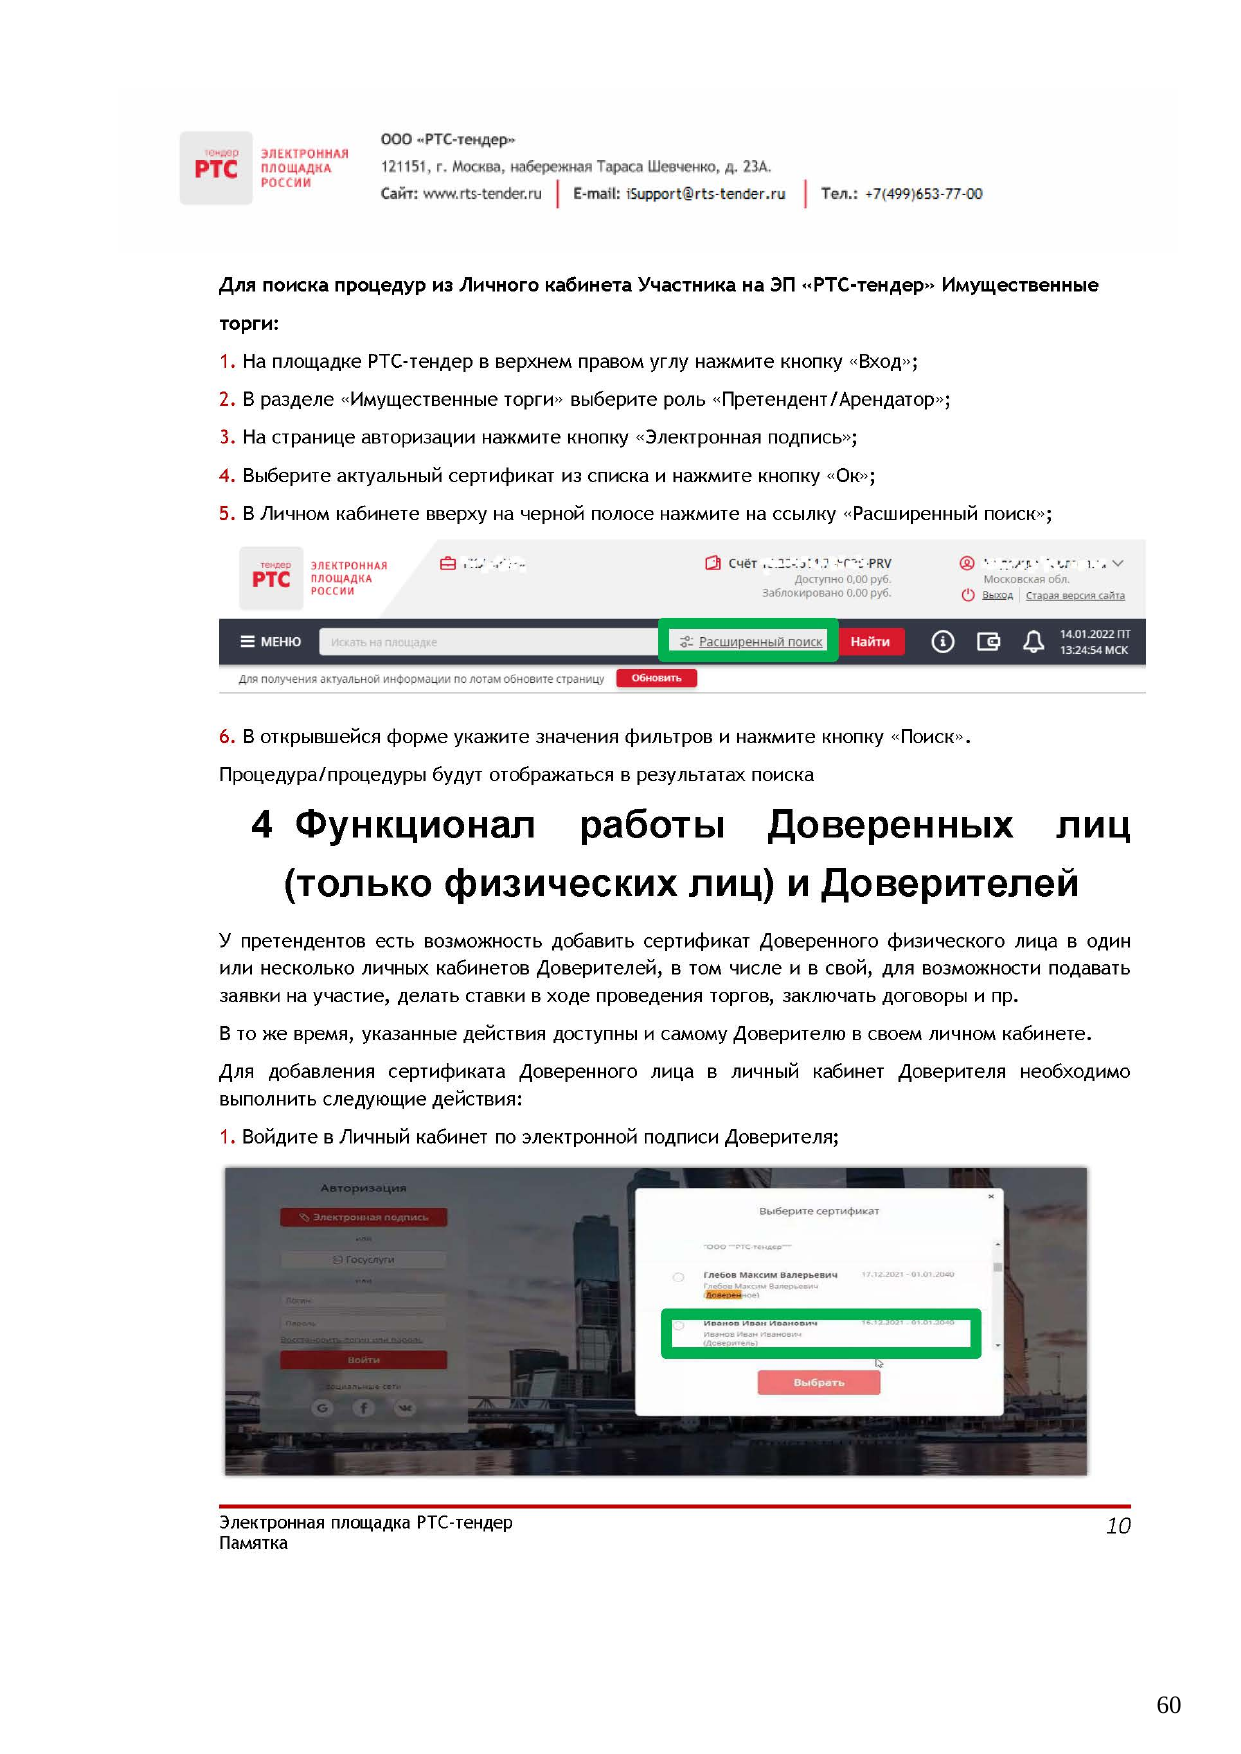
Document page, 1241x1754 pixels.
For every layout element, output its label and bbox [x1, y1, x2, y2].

picture [118, 88, 1181, 1591]
